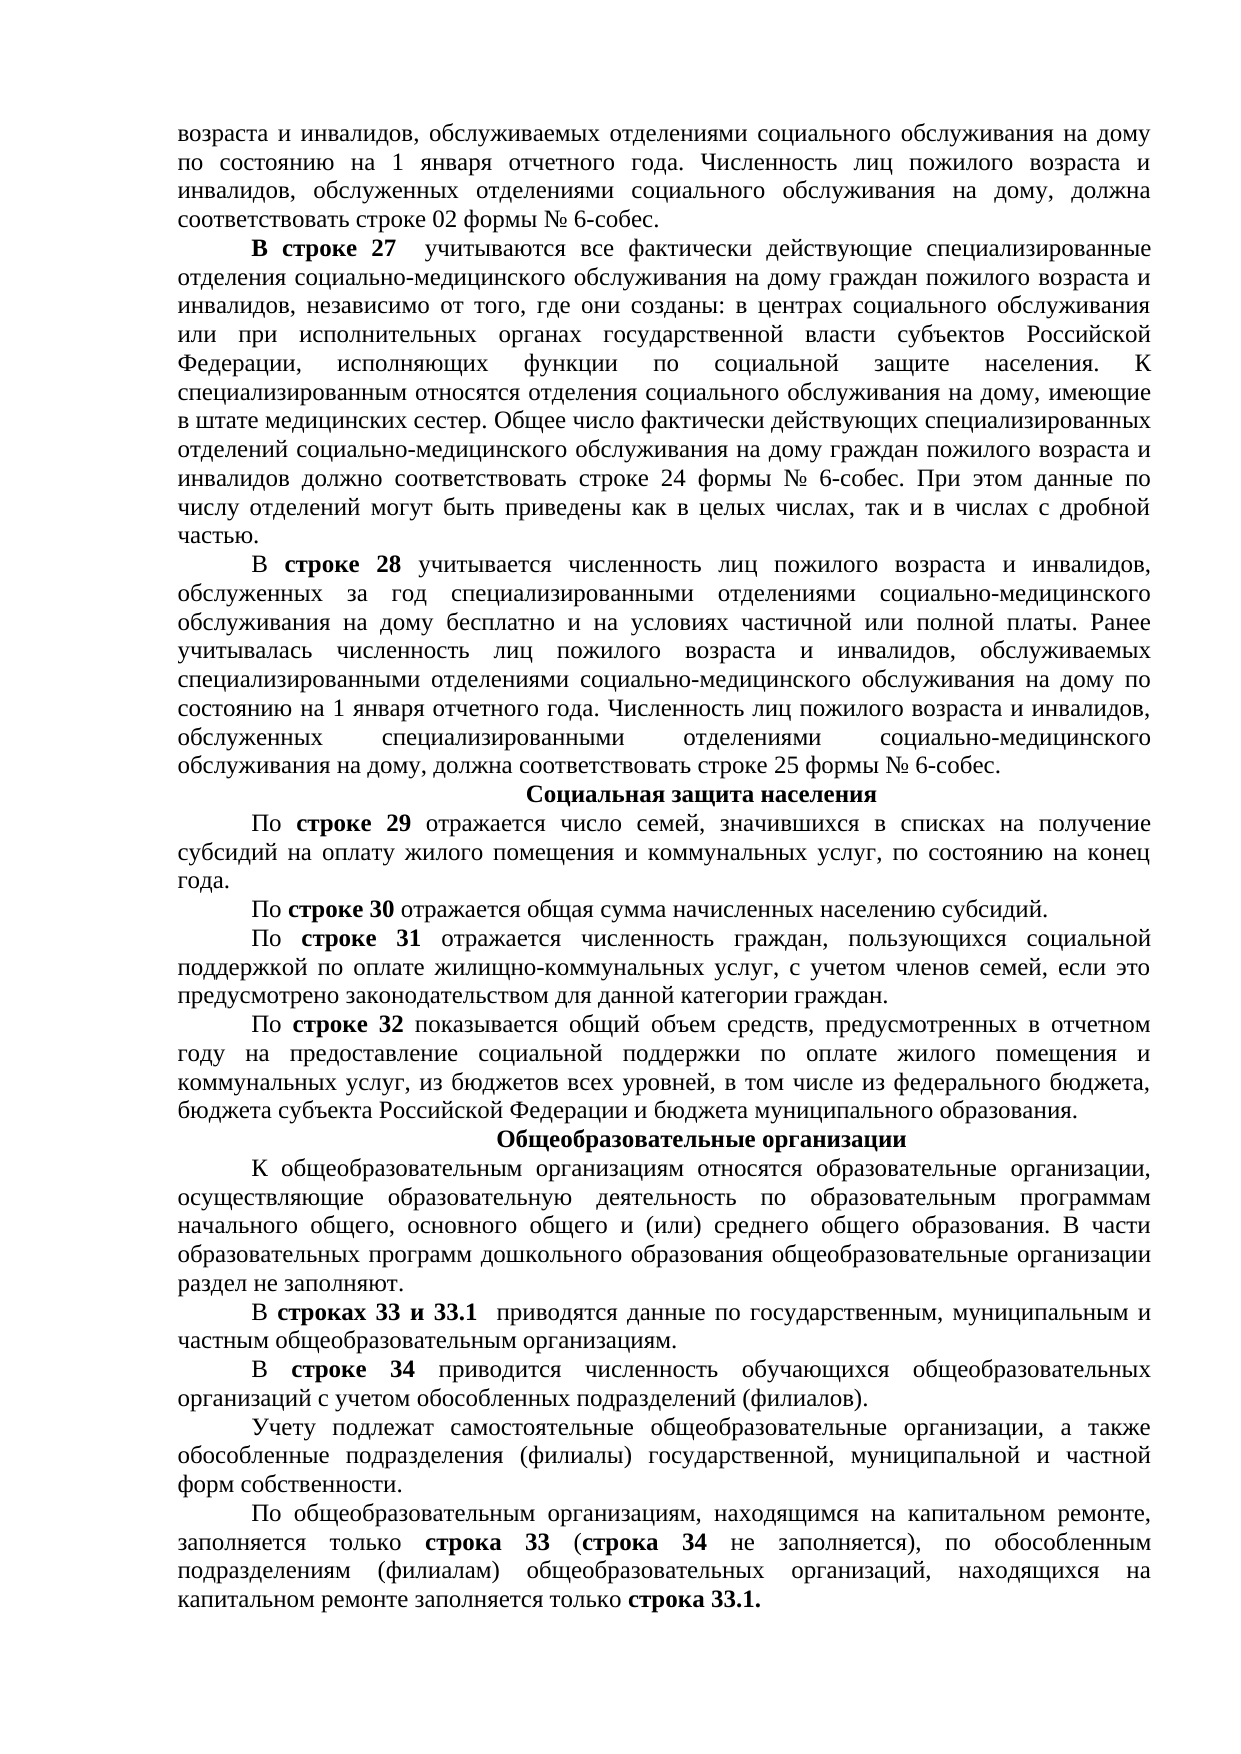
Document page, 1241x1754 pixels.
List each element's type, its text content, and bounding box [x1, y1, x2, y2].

text Социальная защита населения [177, 779, 1152, 808]
text Учету подлежат самостоятельные общеобразовательные организации, а также обособленные подразделения (филиалы) государственной, муниципальной и частной форм собственности. [177, 1412, 1152, 1498]
text По строке 32 показывается общий объем средств, предусмотренных в отчетном году на предоставление социальной поддержки по оплате жилого помещения и коммунальных услуг, из бюджетов всех уровней, в том числе из федерального бюджета, бюджета субъекта Российской Федерации и бюджета муниципального образования. [177, 1009, 1152, 1124]
text В строке 34 приводится численность обучающихся общеобразовательных организаций с учетом обособленных подразделений (филиалов). [177, 1354, 1152, 1412]
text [177, 118, 1152, 233]
text По общеобразовательным организациям, находящимся на капитальном ремонте, заполняется только строка 33 (строка 34 не заполняется), по обособленным подразделениям (филиалам) общеобразовательных организаций, находящихся на капитальном ремонте заполняется только строка 33.1. [177, 1498, 1152, 1613]
text В строке 28 учитывается численность лиц пожилого возраста и инвалидов, обслуженных за год специализированными отделениями социально-медицинского обслуживания на дому бесплатно и на условиях частичной или полной платы. Ранее учитывалась численность лиц пожилого возраста и инвалидов, обслуживаемых специализированными отделениями социально-медицинского обслуживания на дому по состоянию на 1 января отчетного года. Численность лиц пожилого возраста и инвалидов, обслуженных специализированными отделениями социально-медицинского обслуживания на дому, должна соответствовать строке 25 формы № 6-собес. [177, 549, 1152, 779]
text К общеобразовательным организациям относятся образовательные организации, осуществляющие образовательную деятельность по образовательным программам начального общего, основного общего и (или) среднего общего образования. В части образовательных программ дошкольного образования общеобразовательные организации раздел не заполняют. [177, 1153, 1152, 1297]
text В строке 27 учитываются все фактически действующие специализированные отделения социально-медицинского обслуживания на дому граждан пожилого возраста и инвалидов, независимо от того, где они созданы: в центрах социального обслуживания или при исполнительных органах государственной власти субъектов Российской Федерации, исполняющих функции по социальной защите населения. К специализированным относятся отделения социального обслуживания на дому, имеющие в штате медицинских сестер. Общее число фактически действующих специализированных отделений социально-медицинского обслуживания на дому граждан пожилого возраста и инвалидов должно соответствовать строке 24 формы № 6-собес. При этом данные по числу отделений могут быть приведены как в целых числах, так и в числах с дробной частью. [177, 233, 1152, 549]
text По строке 30 отражается общая сумма начисленных населению субсидий. [177, 894, 1152, 923]
text По строке 29 отражается число семей, значившихся в списках на получение субсидий на оплату жилого помещения и коммунальных услуг, по состоянию на конец года. [177, 808, 1152, 894]
text Общеобразовательные организации [177, 1124, 1152, 1153]
text По строке 31 отражается численность граждан, пользующихся социальной поддержкой по оплате жилищно-коммунальных услуг, с учетом членов семей, если это предусмотрено законодательством для данной категории граждан. [177, 923, 1152, 1009]
text В строках 33 и 33.1 приводятся данные по государственным, муниципальным и частным общеобразовательным организациям. [177, 1297, 1152, 1354]
